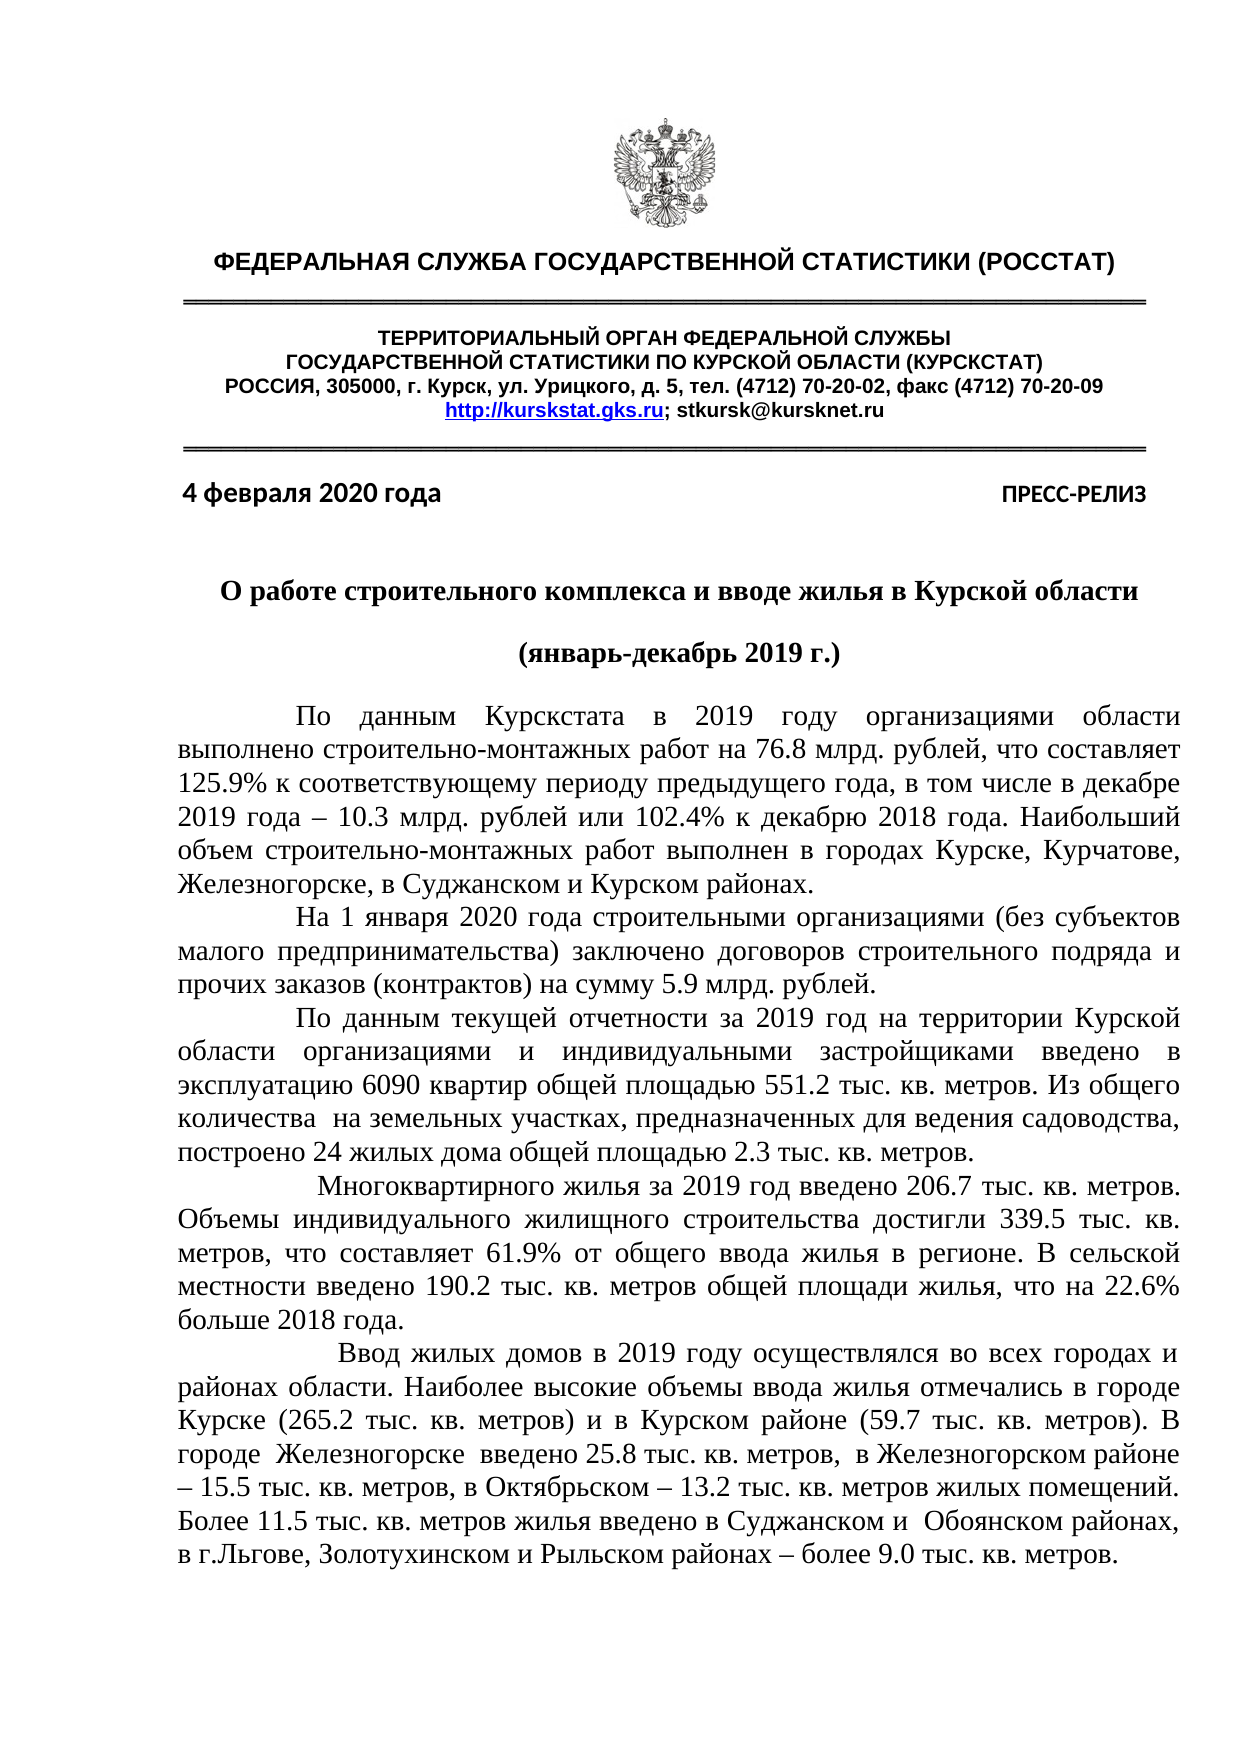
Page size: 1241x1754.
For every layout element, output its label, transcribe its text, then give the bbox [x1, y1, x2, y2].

text Многоквартирного жилья за 2019 год введено 206.7 тыс. кв. метров. Объемы индивидуального жилищного строительства достигли 339.5 тыс. кв. метров, что составляет 61.9% от общего ввода жилья в регионе. В сельской местности введено 190.2 тыс. кв. метров общей площади жилья, что на 22.6% больше 2018 года. [177, 1168, 1181, 1335]
text Ввод жилых домов в 2019 году осуществлялся во всех городах и районах области. Наиболее высокие объемы ввода жилья отмечались в городе Курске (265.2 тыс. кв. метров) и в Курском районе (59.7 тыс. кв. метров). В городе Железногорске введено 25.8 тыс. кв. метров, в Железногорском районе – 15.5 тыс. кв. метров, в Октябрьском – 13.2 тыс. кв. метров жилых помещений. Более 11.5 тыс. кв. метров жилья введено в Суджанском и Обоянском районах, в г.Льгове, Золотухинском и Рыльском районах – более 9.0 тыс. кв. метров. [177, 1335, 1181, 1570]
text ТЕРРИТОРИАЛЬНЫЙ ОРГАН ФЕДЕРАЛЬНОЙ СЛУЖБЫ [177, 326, 1152, 350]
text По данным Курскстата в 2019 году организациями области выполнено строительно-монтажных работ на 76.8 млрд. рублей, что составляет 125.9% к соответствующему периоду предыдущего года, в том числе в декабре 2019 года – 10.3 млрд. рублей или 102.4% к декабрю 2018 года. Наибольший объем строительно-монтажных работ выполнен в городах Курске, Курчатове, Железногорске, в Суджанском и Курском районах. [177, 698, 1181, 899]
text На 1 января 2020 года строительными организациями (без субъектов малого предпринимательства) заключено договоров строительного подряда и прочих заказов (контрактов) на сумму 5.9 млрд. рублей. [177, 899, 1181, 1000]
text ‗‗‗‗‗‗‗‗‗‗‗‗‗‗‗‗‗‗‗‗‗‗‗‗‗‗‗‗‗‗‗‗‗‗‗‗‗‗‗‗‗‗‗‗‗‗‗‗‗‗‗‗‗‗‗‗‗‗‗‗‗‗‗‗‗‗‗‗‗‗‗‗‗‗‗‗‗ [177, 422, 1152, 450]
text ФЕДЕРАЛЬНАЯ СЛУЖБА ГОСУДАРСТВЕННОЙ СТАТИСТИКИ (РОССТАТ) [177, 247, 1152, 275]
picture [613, 118, 716, 228]
text По данным текущей отчетности за 2019 год на территории Курской области организациями и индивидуальными застройщиками введено в эксплуатацию 6090 квартир общей площадью 551.2 тыс. кв. метров. Из общего количества на земельных участках, предназначенных для ведения садоводства, построено 24 жилых дома общей площадью 2.3 тыс. кв. метров. [177, 1000, 1181, 1168]
text (январь-декабрь 2019 г.) [177, 635, 1181, 669]
text РОССИЯ, 305000, г. Курск, ул. Урицкого, д. 5, тел. (4712) 70-20-02, факс (4712) 70-20-09 [177, 374, 1152, 398]
text ‗‗‗‗‗‗‗‗‗‗‗‗‗‗‗‗‗‗‗‗‗‗‗‗‗‗‗‗‗‗‗‗‗‗‗‗‗‗‗‗‗‗‗‗‗‗‗‗‗‗‗‗‗‗‗‗‗‗‗‗‗‗‗‗‗‗‗‗‗‗‗‗‗‗‗‗‗ [177, 275, 1152, 304]
text http://kurskstat.gks.ru; stkursk@kursknet.ru [177, 398, 1152, 422]
text 4 февраля 2020 года ПРЕСС-РЕЛИЗ [177, 474, 1152, 510]
text О работе строительного комплекса и вводе жилья в Курской области [177, 573, 1181, 606]
text ГОСУДАРСТВЕННОЙ СТАТИСТИКИ ПО КУРСКОЙ ОБЛАСТИ (КУРСКСТАТ) [177, 350, 1152, 374]
